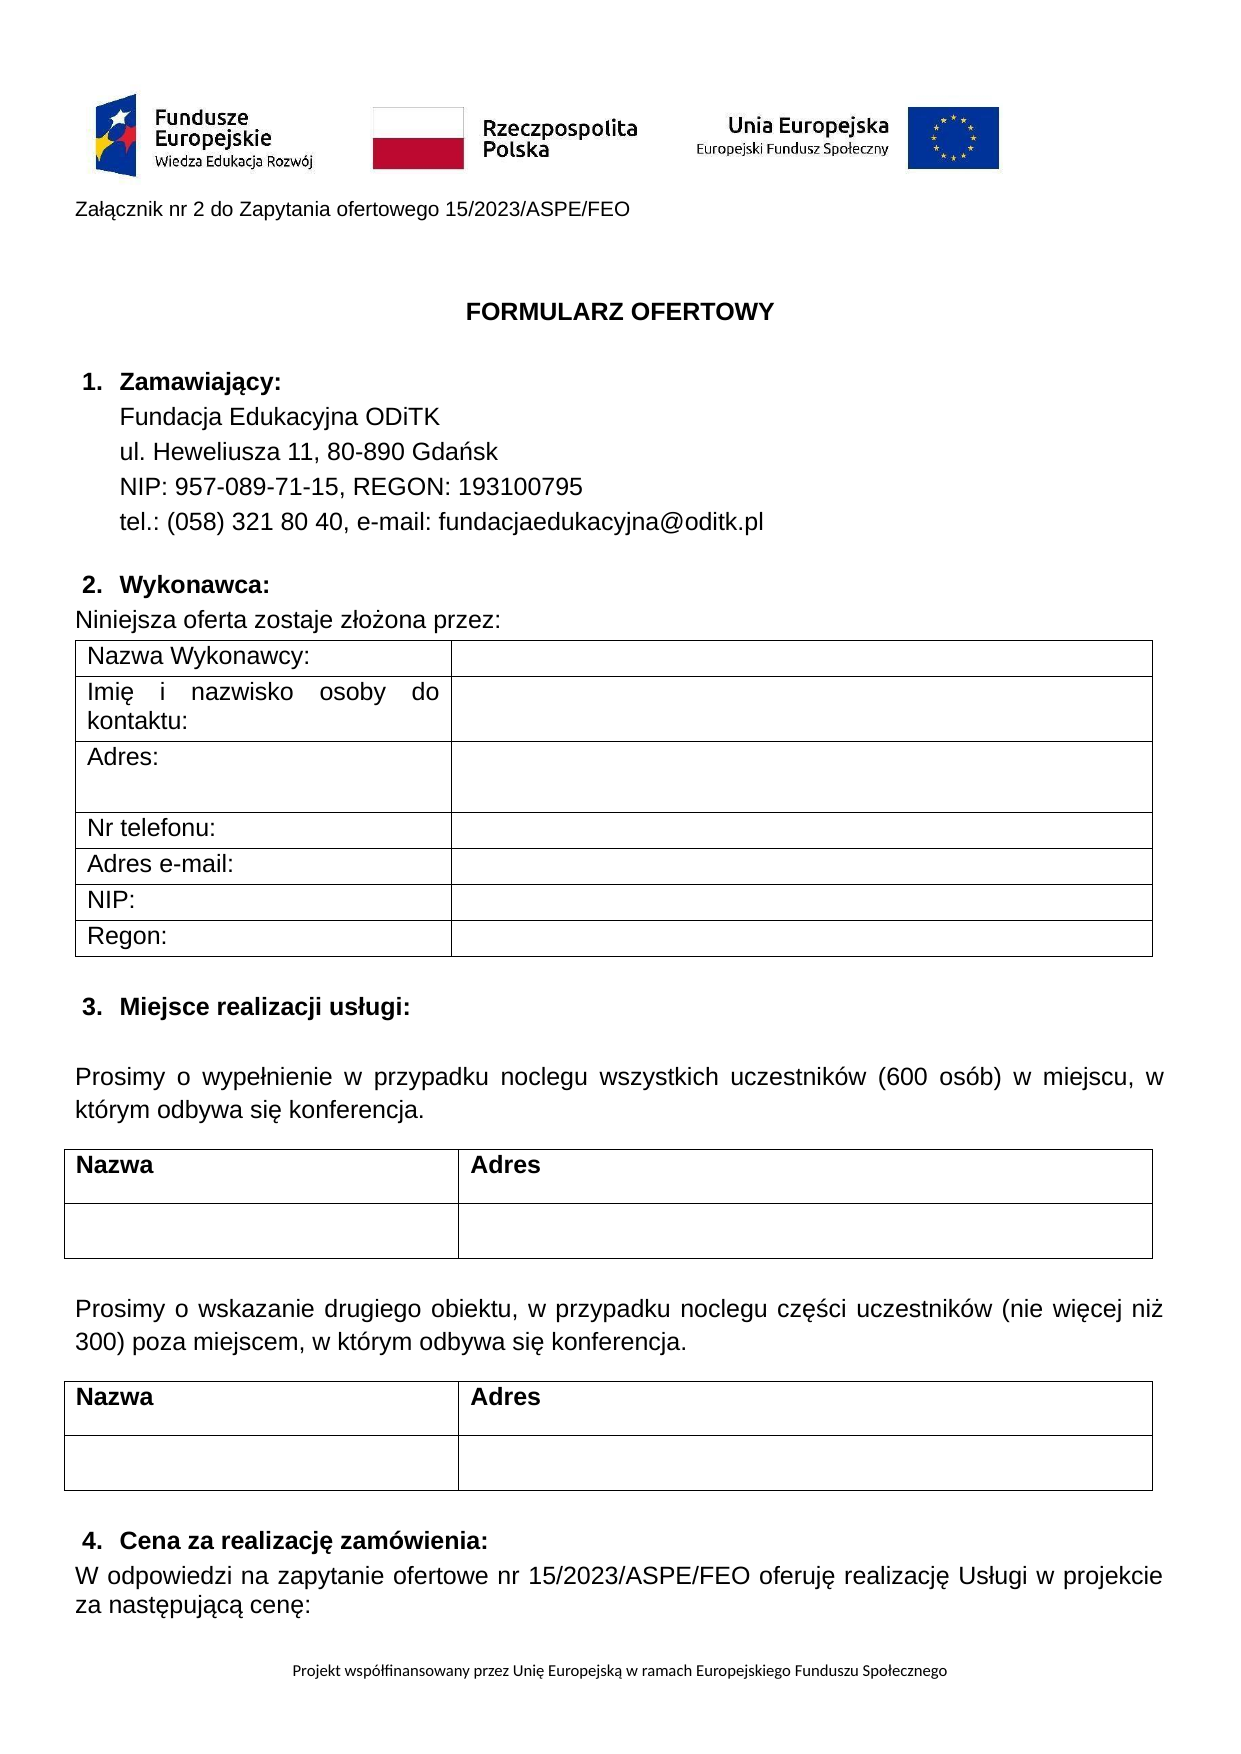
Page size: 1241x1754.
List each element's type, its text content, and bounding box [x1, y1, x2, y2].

text FORMULARZ OFERTOWY [75, 297, 1165, 325]
table_cell [452, 813, 1152, 848]
table_header Adres [459, 1150, 1152, 1203]
table_cell [459, 1204, 1152, 1258]
table_header Nazwa [65, 1150, 458, 1203]
table_cell [452, 742, 1152, 812]
table_cell Regon: [76, 921, 451, 956]
table_cell NIP: [76, 885, 451, 920]
text tel.: (058) 321 80 40, e-mail: fundacjaedukacyjna@oditk.pl [119, 507, 1165, 564]
text Prosimy o wskazanie drugiego obiektu, w przypadku noclegu części uczestników (nie więcej niż 300) poza miejscem, w którym odbywa się konferencja. [75, 1294, 1165, 1356]
table_header Adres [459, 1382, 1152, 1435]
table_cell Nr telefonu: [76, 813, 451, 848]
table_header Nazwa Wykonawcy: [76, 641, 451, 676]
list Miejsce realizacji usługi: [82, 992, 1165, 1021]
text ul. Heweliusza 11, 80-890 Gdańsk [119, 437, 1165, 465]
table_cell Adres e-mail: [76, 849, 451, 884]
text W odpowiedzi na zapytanie ofertowe nr 15/2023/ASPE/FEO oferuję realizację Usługi w projekcie za następującą cenę: [75, 1561, 1165, 1618]
list Cena za realizację zamówienia: [82, 1526, 1165, 1555]
table_cell [452, 677, 1152, 741]
picture [75, 73, 1019, 197]
table_cell Adres: [76, 742, 451, 812]
table_cell [65, 1204, 458, 1258]
table_header Nazwa [65, 1382, 458, 1435]
text Fundacja Edukacyjna ODiTK [119, 402, 1165, 430]
text NIP: 957-089-71-15, REGON: 193100795 [119, 472, 1165, 500]
list Zamawiający: [82, 367, 1165, 395]
table_cell [452, 885, 1152, 920]
table_cell [65, 1436, 458, 1490]
table_cell [459, 1436, 1152, 1490]
table_cell [452, 921, 1152, 956]
text Prosimy o wypełnienie w przypadku noclegu wszystkich uczestników (600 osób) w miejscu, w którym odbywa się konferencja. [75, 1062, 1165, 1124]
text Załącznik nr 2 do Zapytania ofertowego 15/2023/ASPE/FEO [75, 196, 1165, 220]
table_cell Imię i nazwisko osoby do kontaktu: [76, 677, 451, 741]
table_cell [452, 849, 1152, 884]
list Wykonawca: [82, 570, 1165, 599]
text Niniejsza oferta zostaje złożona przez: [75, 605, 1165, 634]
table_header [452, 641, 1152, 676]
